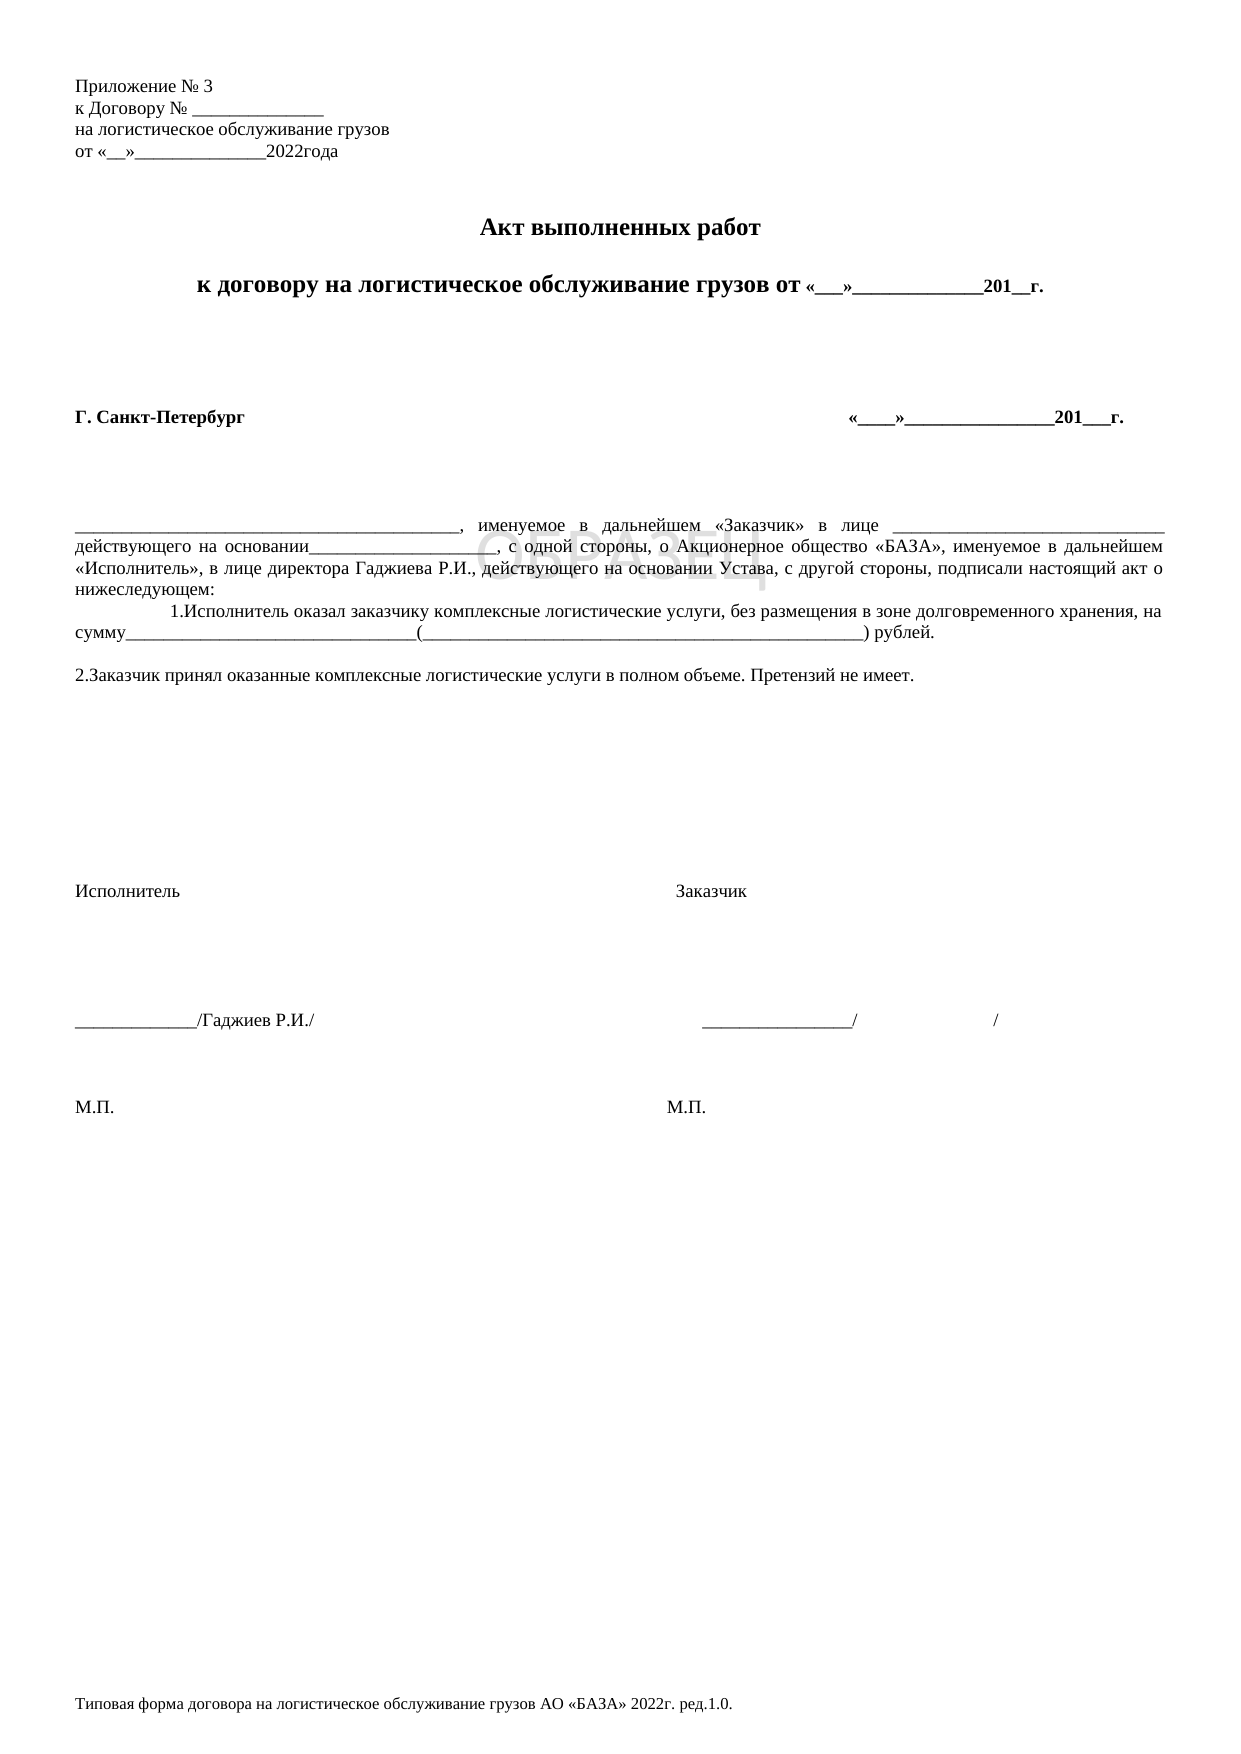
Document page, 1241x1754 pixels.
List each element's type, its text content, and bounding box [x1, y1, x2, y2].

text Г. Санкт-Петербург «____»________________201___г. [75, 406, 1165, 427]
text от «__»______________2022года [75, 140, 1165, 161]
text к Договору № ______________ [75, 97, 1165, 118]
text М.П. М.П. [75, 1096, 1165, 1117]
text Исполнитель Заказчик [75, 880, 1165, 902]
text на логистическое обслуживание грузов [75, 118, 1165, 140]
text 2.Заказчик принял оказанные комплексные логистические услуги в полном объеме. Претензий не имеет. [75, 664, 1165, 686]
text Акт выполненных работ [75, 212, 1165, 240]
text _________________________________________, именуемое в дальнейшем «Заказчик» в лице _____________________________ действующего на основании____________________, с одной стороны, о Акционерное общество «БАЗА», именуемое в дальнейшем «Исполнитель», в лице директора Гаджиева Р.И., действующего на основании Устава, с другой стороны, подписали настоящий акт о нижеследующем: [75, 513, 1165, 600]
text к договору на логистическое обслуживание грузов от «___»______________201__г. [75, 269, 1165, 298]
text 1.Исполнитель оказал заказчику комплексные логистические услуги, без размещения в зоне долговременного хранения, на сумму_______________________________(_______________________________________________) рублей. [75, 600, 1165, 643]
text _____________/Гаджиев Р.И./ ________________/ / [75, 1009, 1165, 1031]
text Приложение № 3 [75, 75, 1165, 97]
